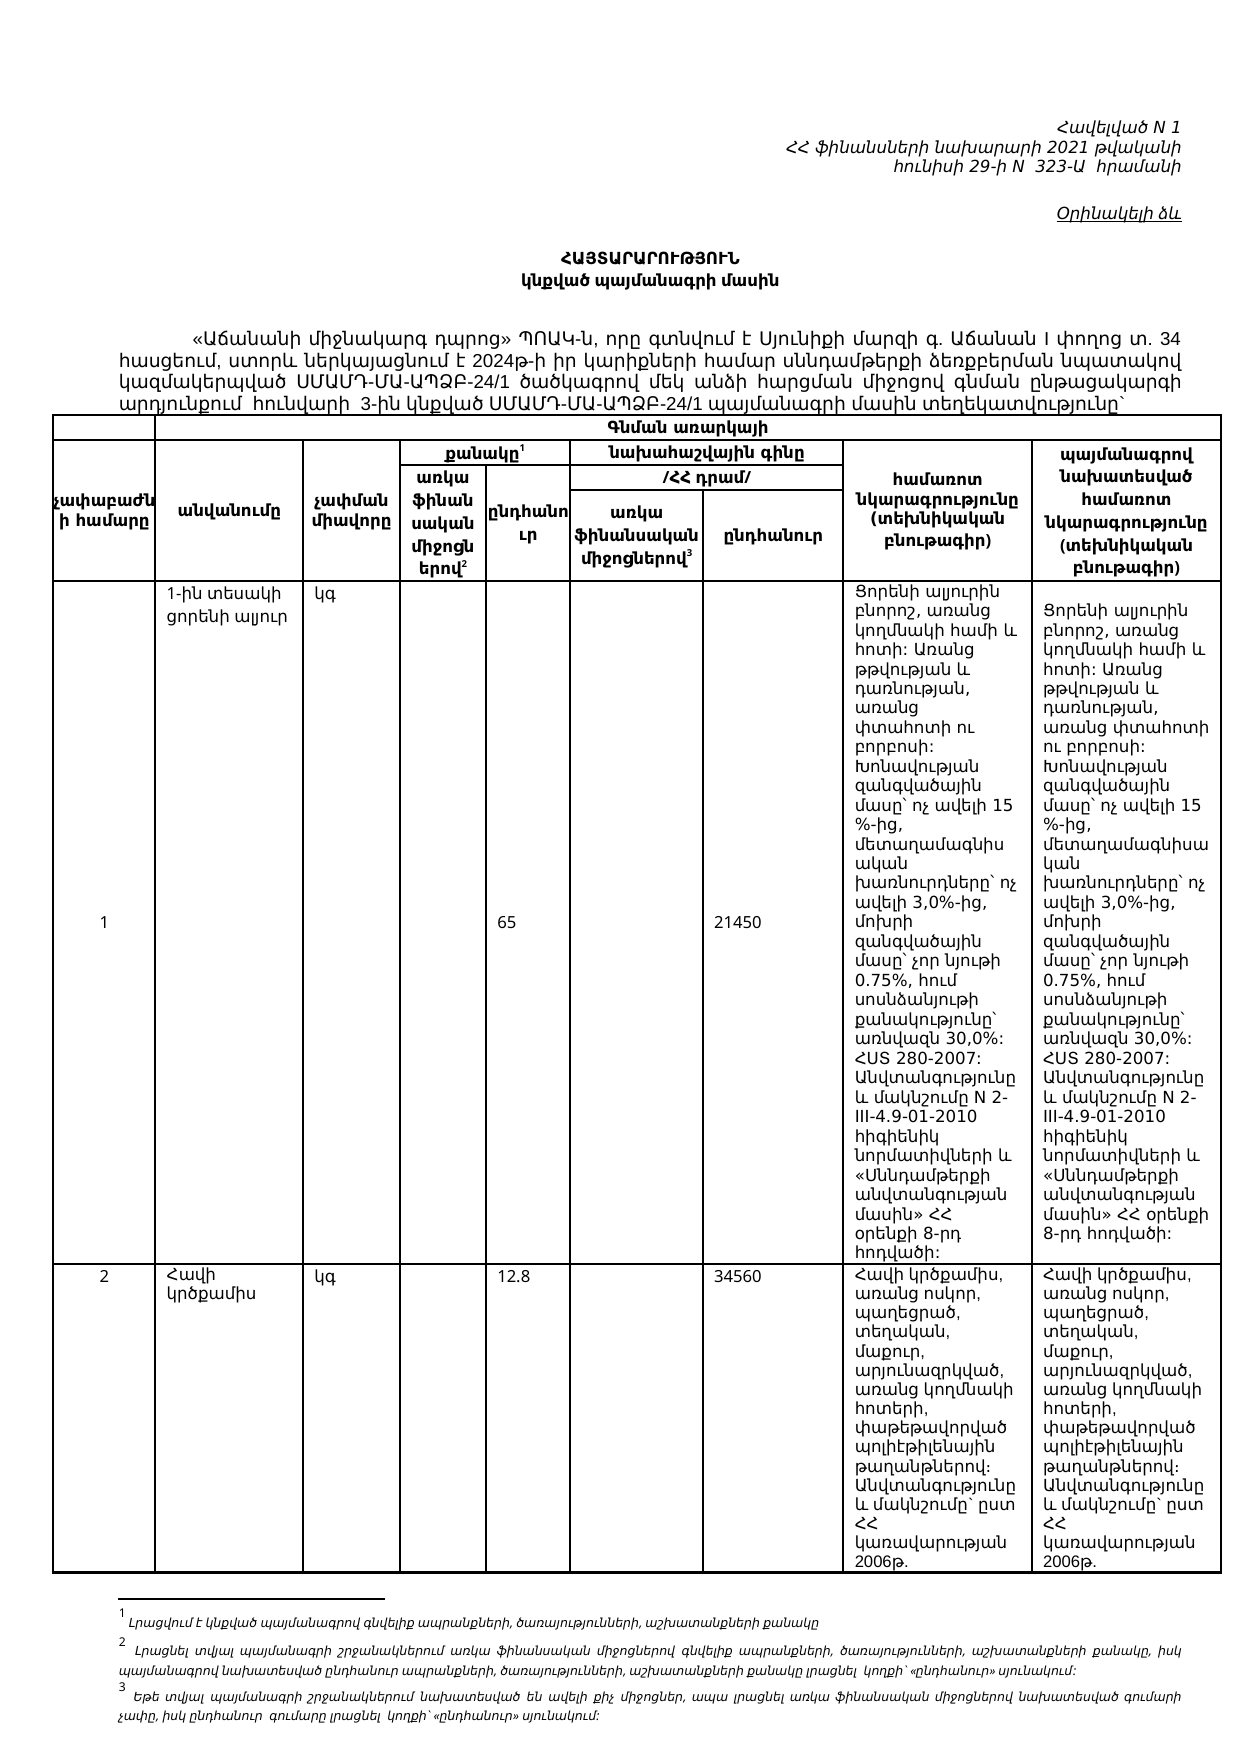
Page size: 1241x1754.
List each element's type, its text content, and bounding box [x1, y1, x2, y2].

table_cell անվանումը [156, 441, 302, 579]
table_header [54, 416, 154, 439]
table_cell կգ [304, 1265, 399, 1571]
table_cell 34560 [704, 1265, 842, 1571]
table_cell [844, 1265, 1031, 1571]
table_cell համառոտ նկարագրությունը (տեխնիկական բնութագիր) [844, 441, 1031, 579]
table_cell 1 [54, 582, 154, 1263]
table_cell քանակը [401, 441, 569, 464]
text հունիսի 29-ի N 323-Ա հրամանի [118, 157, 1182, 176]
text ՀԱՅՏԱՐԱՐՈՒԹՅՈՒՆ [118, 246, 1182, 269]
table_cell Հավի կրծքամիս [156, 1265, 302, 1571]
table_cell կգ [304, 582, 399, 1263]
table_cell 1-ին տեսակի ցորենի ալյուր [156, 582, 302, 1263]
table_cell /ՀՀ դրամ/ [571, 466, 842, 489]
table_cell նախահաշվային գինը [571, 441, 842, 464]
table_cell Ցորենի ալյուրին բնորոշ, առանց կողմնակի համի և հոտի: Առանց թթվության և դառնության, առանց փտահոտի ու բորբոսի: Խոնավության զանգվածային մասը՝ ոչ ավելի 15 %-ից, մետաղամագնիսական խառնուրդները՝ ոչ ավելի 3,0%-ից, մոխրի զանգվածային մասը՝ չոր նյութի 0.75%, հում սոսնձանյութի քանակությունը՝ առնվազն 30,0%: ՀՍՏ 280-2007: Անվտանգությունը և մակնշումը N 2-III-4.9-01-2010 հիգիենիկ նորմատիվների և «Սննդամթերքի անվտանգության մասին» ՀՀ օրենքի 8-րդ հոդվածի: [844, 582, 1031, 1263]
table_cell [401, 1265, 485, 1571]
table_cell [401, 582, 485, 1263]
table_cell առկա ֆինանսական միջոցներով [571, 491, 702, 579]
table_cell ընդհանուր [487, 466, 569, 579]
text ՀՀ ֆինանսների նախարարի 2021 թվականի [118, 137, 1182, 157]
table_header Գնման առարկայի [156, 416, 1220, 439]
text Օրինակելի ձև [118, 204, 1182, 224]
table_cell առկա ֆինանսական միջոցներով [401, 466, 485, 579]
table_cell 65 [487, 582, 569, 1263]
table_cell 12.8 [487, 1265, 569, 1571]
table_cell չափաբաժնի համարը [54, 441, 154, 579]
text կնքված պայմանագրի մասին [118, 269, 1182, 292]
table_cell ընդհանուր [704, 491, 842, 579]
table_cell 21450 [704, 582, 842, 1263]
text Հավելված N 1 [118, 118, 1182, 137]
table_cell չափման միավորը [304, 441, 399, 579]
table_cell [1033, 1265, 1220, 1571]
table_cell [571, 582, 702, 1263]
table_cell պայմանագրով նախատեսված համառոտ նկարագրությունը (տեխնիկական բնութագիր) [1033, 441, 1220, 579]
table_cell 2 [54, 1265, 154, 1571]
table_cell Ցորենի ալյուրին բնորոշ, առանց կողմնակի համի և հոտի: Առանց թթվության և դառնության, առանց փտահոտի ու բորբոսի: Խոնավության զանգվածային մասը՝ ոչ ավելի 15 %-ից, մետաղամագնիսական խառնուրդները՝ ոչ ավելի 3,0%-ից, մոխրի զանգվածային մասը՝ չոր նյութի 0.75%, հում սոսնձանյութի քանակությունը՝ առնվազն 30,0%: ՀՍՏ 280-2007: Անվտանգությունը և մակնշումը N 2-III-4.9-01-2010 հիգիենիկ նորմատիվների և «Սննդամթերքի անվտանգության մասին» ՀՀ օրենքի 8-րդ հոդվածի: [1033, 582, 1220, 1263]
text «Աճանանի միջնակարգ դպրոց» ՊՈԱԿ-ն, որը գտնվում է Սյունիքի մարզի գ. Աճանան I փողոց տ. 34 հասցեում, ստորև ներկայացնում է 2024թ-ի իր կարիքների համար սննդամթերքի ձեռքբերման նպատակով կազմակերպված ՍՄԱՄԴ-ՄԱ-ԱՊՁԲ-24/1 ծածկագրով մեկ անձի հարցման միջոցով գնման ընթացակարգի արդյունքում հունվարի 3-ին կնքված ՍՄԱՄԴ-ՄԱ-ԱՊՁԲ-24/1 պայմանագրի մասին տեղեկատվությունը` [118, 328, 1182, 414]
table_cell [571, 1265, 702, 1571]
